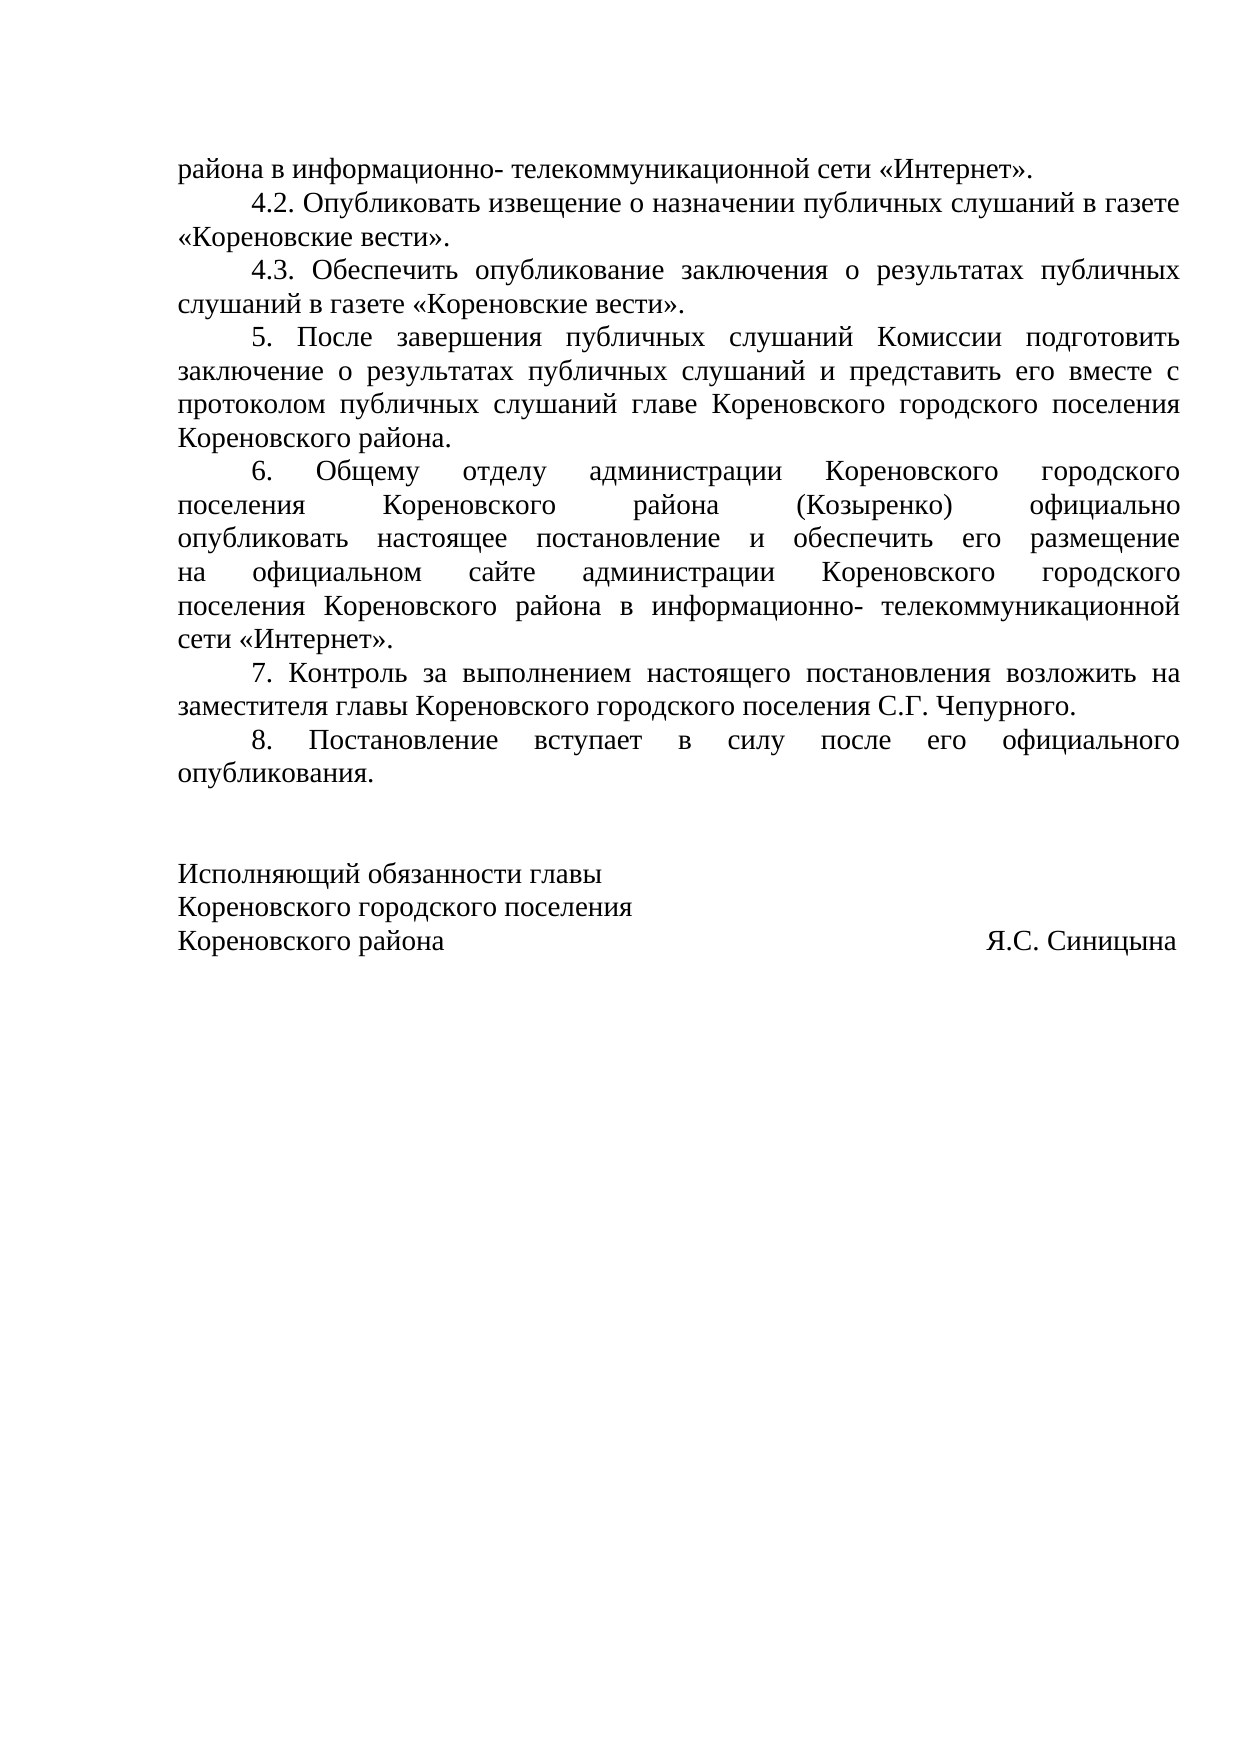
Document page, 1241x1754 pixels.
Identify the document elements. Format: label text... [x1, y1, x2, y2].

text 8. Постановление вступает в силу после его официального опубликования. [177, 722, 1181, 789]
text Кореновского городского поселения [177, 889, 1181, 923]
text 5. После завершения публичных слушаний Комиссии подготовить заключение о результатах публичных слушаний и представить его вместе с протоколом публичных слушаний главе Кореновского городского поселения Кореновского района. [177, 319, 1181, 453]
text Исполняющий обязанности главы [177, 856, 1181, 889]
text 4.3. Обеспечить опубликование заключения о результатах публичных слушаний в газете «Кореновские вести». [177, 252, 1181, 319]
text 6. Общему отделу администрации Кореновского городского поселения Кореновского района (Козыренко) официально опубликовать настоящее постановление и обеспечить его размещение на официальном сайте администрации Кореновского городского поселения Кореновского района в информационно- телекоммуникационной сети «Интернет». [177, 453, 1181, 655]
text 7. Контроль за выполнением настоящего постановления возложить на заместителя главы Кореновского городского поселения С.Г. Чепурного. [177, 655, 1181, 722]
text Кореновского района Я.С. Синицына [177, 923, 1181, 957]
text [177, 152, 1181, 185]
text 4.2. Опубликовать извещение о назначении публичных слушаний в газете «Кореновские вести». [177, 185, 1181, 252]
